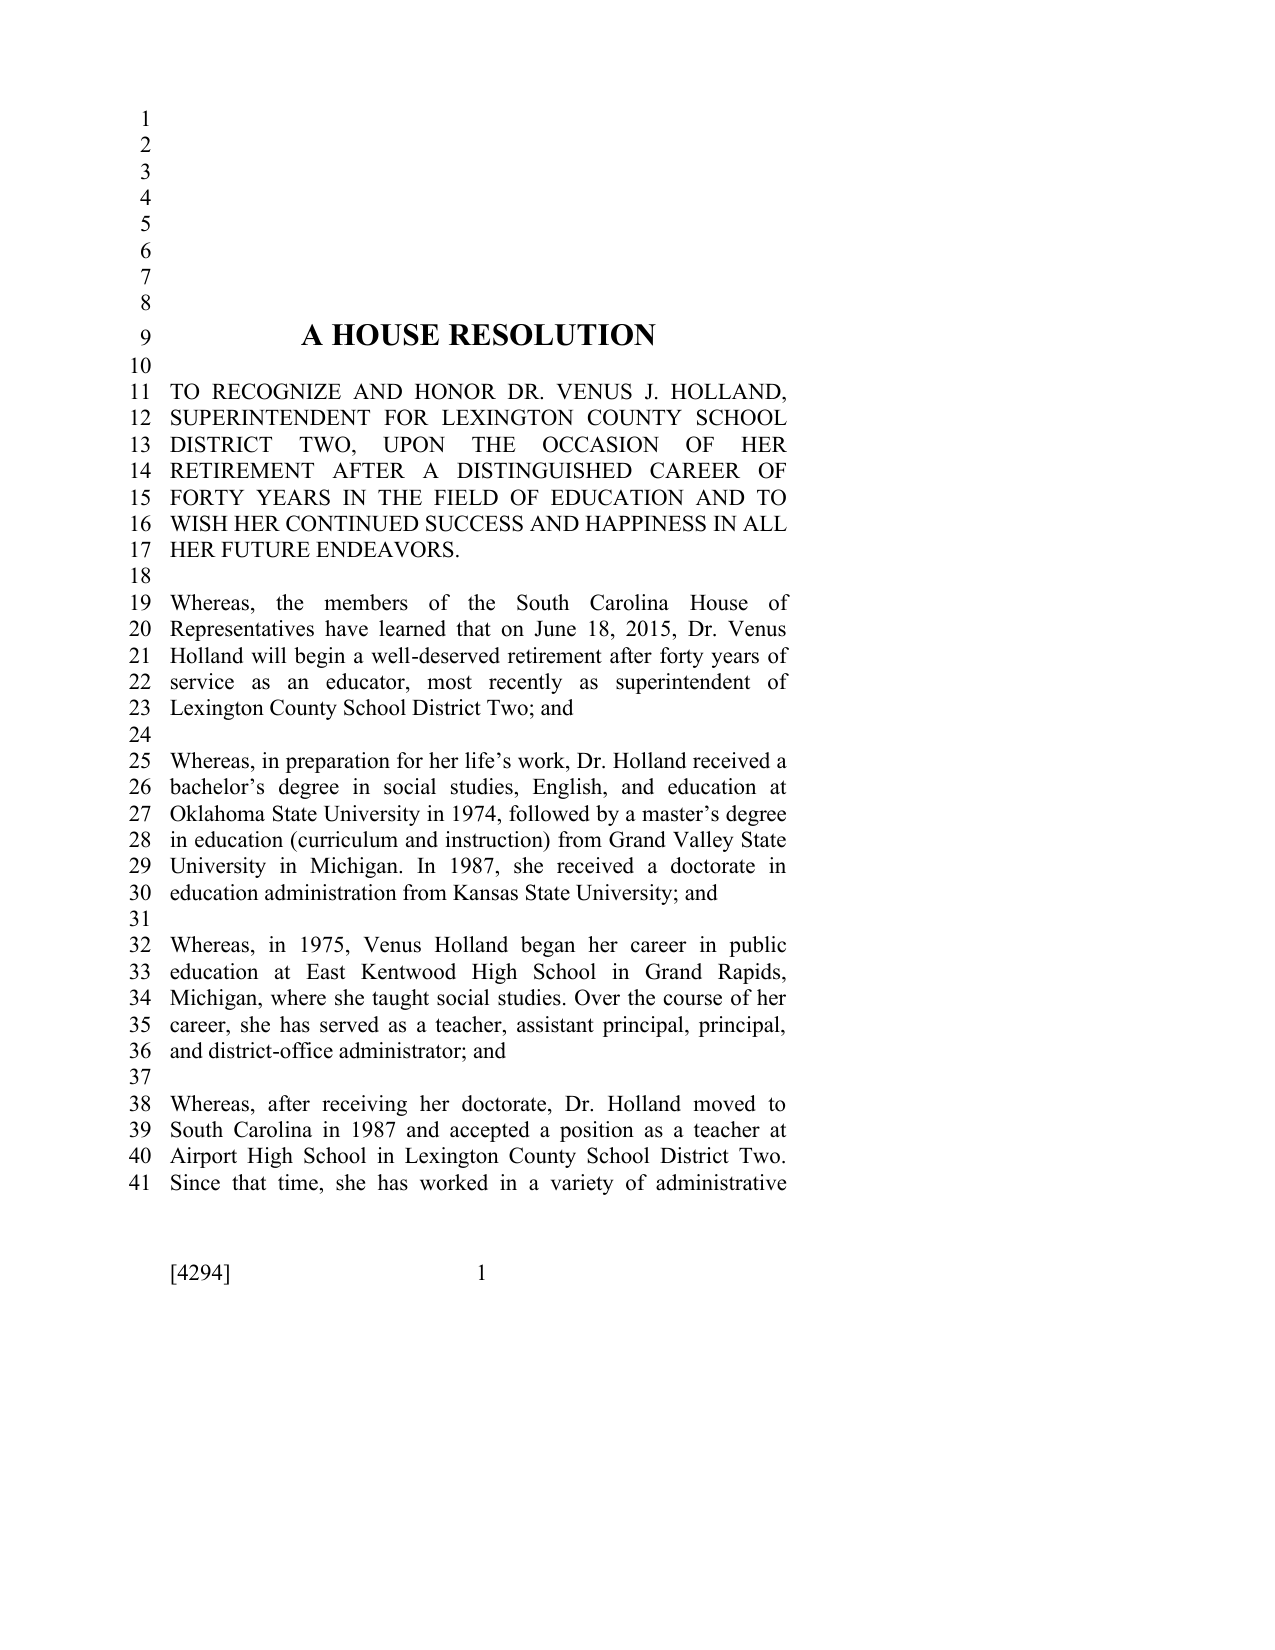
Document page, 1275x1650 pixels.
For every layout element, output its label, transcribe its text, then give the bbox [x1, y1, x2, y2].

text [169, 1090, 787, 1195]
text Whereas, in preparation for her life’s work, Dr. Holland received a bachelor’s degree in social studies, English, and education at Oklahoma State University in 1974, followed by a master’s degree in education (curriculum and instruction) from Grand Valley State University in Michigan. In 1987, she received a doctorate in education administration from Kansas State University; and [169, 747, 787, 905]
text Whereas, in 1975, Venus Holland began her career in public education at East Kentwood High School in Grand Rapids, Michigan, where she taught social studies. Over the course of her career, she has served as a teacher, assistant principal, principal, and district-office administrator; and [169, 932, 787, 1063]
text TO RECOGNIZE AND HONOR DR. VENUS J. HOLLAND, SUPERINTENDENT FOR LEXINGTON COUNTY SCHOOL DISTRICT TWO, UPON THE OCCASION OF HER RETIREMENT AFTER A DISTINGUISHED CAREER OF FORTY YEARS IN THE FIELD OF EDUCATION AND TO WISH HER CONTINUED SUCCESS AND HAPPINESS IN ALL HER FUTURE ENDEAVORS. [169, 378, 787, 563]
text Whereas, the members of the South Carolina House of Representatives have learned that on June 18, 2015, Dr. Venus Holland will begin a well-deserved retirement after forty years of service as an educator, most recently as superintendent of Lexington County School District Two; and [169, 589, 787, 721]
text A HOUSE RESOLUTION [169, 316, 787, 352]
